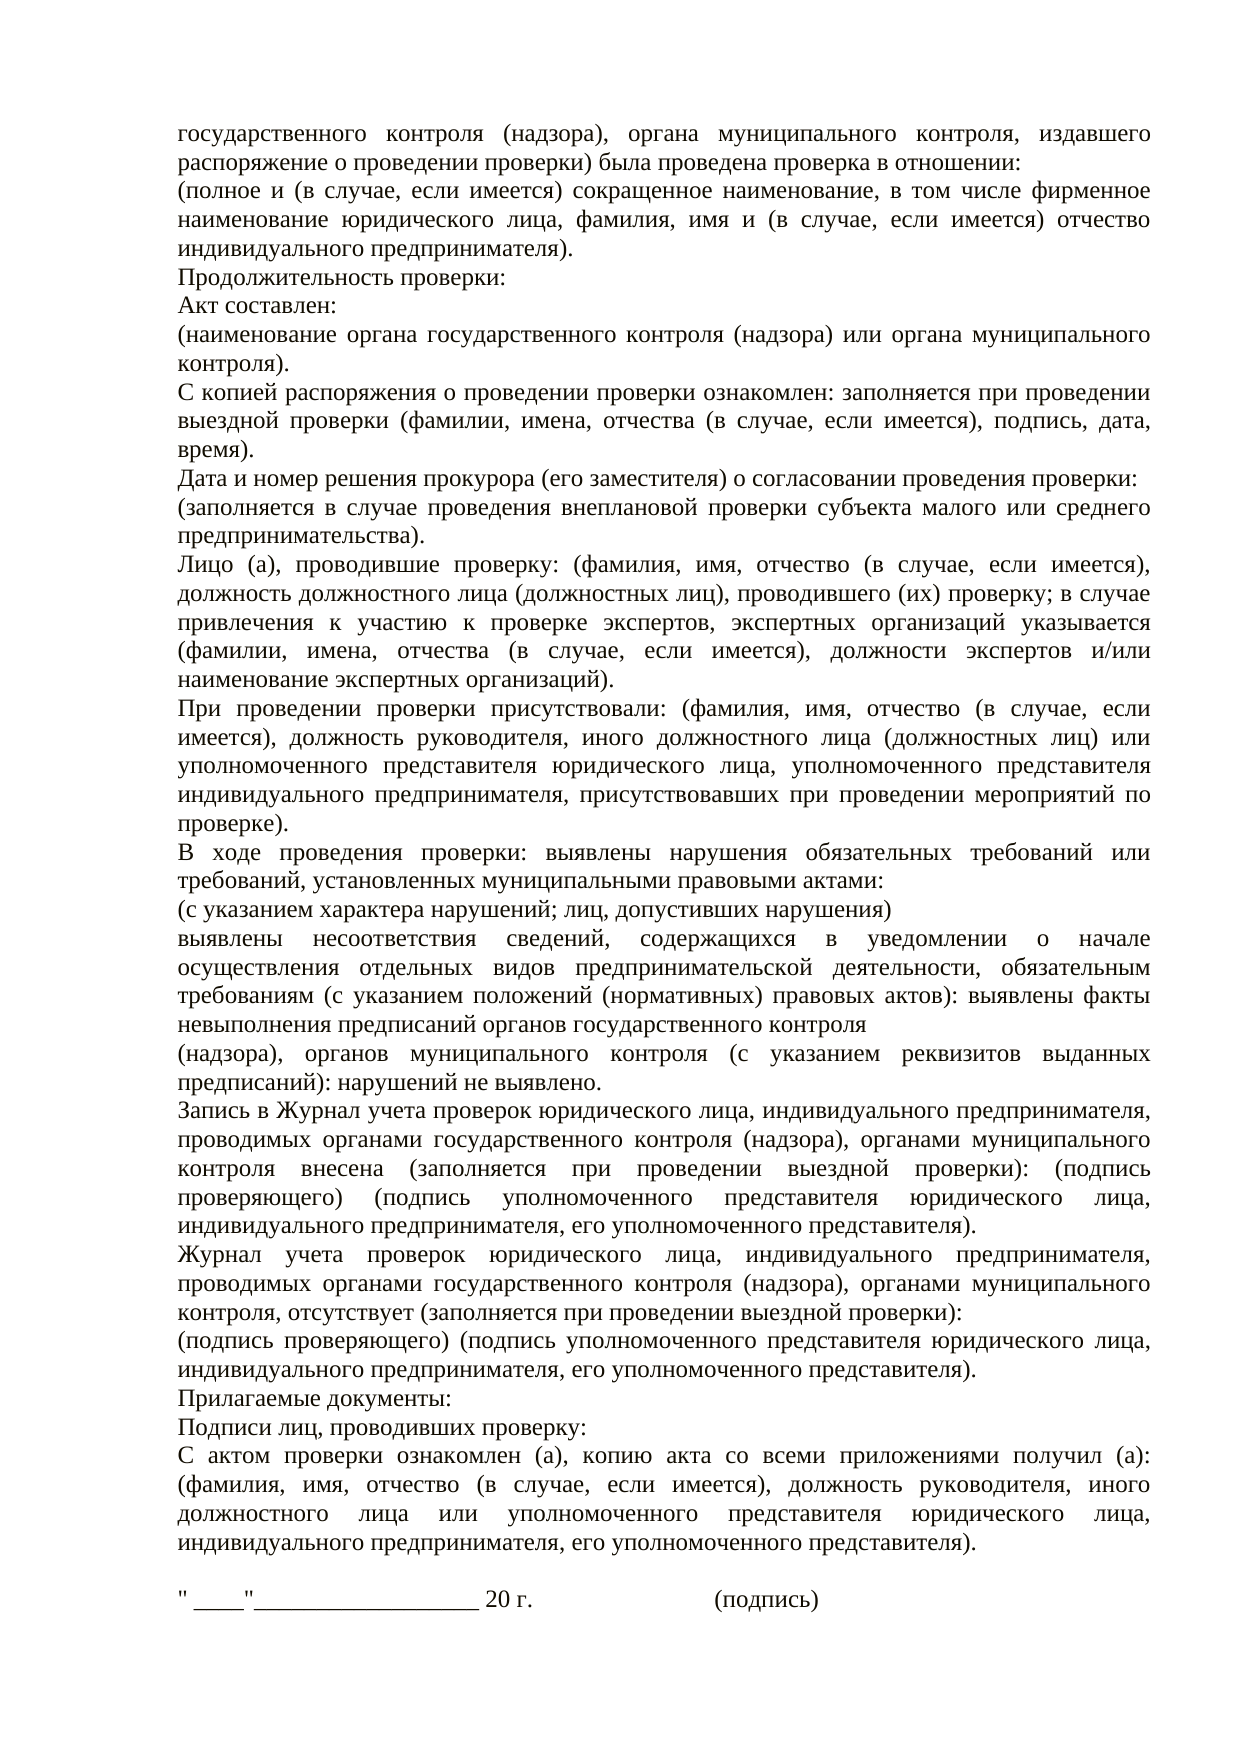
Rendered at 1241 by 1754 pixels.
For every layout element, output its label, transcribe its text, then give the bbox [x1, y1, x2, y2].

text Дата и номер решения прокурора (его заместителя) о согласовании проведения проверки: [177, 463, 1152, 492]
text Прилагаемые документы: [177, 1383, 1152, 1412]
text При проведении проверки присутствовали: (фамилия, имя, отчество (в случае, если имеется), должность руководителя, иного должностного лица (должностных лиц) или уполномоченного представителя юридического лица, уполномоченного представителя индивидуального предпринимателя, присутствовавших при проведении мероприятий по проверке). [177, 693, 1152, 837]
text (полное и (в случае, если имеется) сокращенное наименование, в том числе фирменное наименование юридического лица, фамилия, имя и (в случае, если имеется) отчество индивидуального предпринимателя). [177, 176, 1152, 262]
text Подписи лиц, проводивших проверку: [177, 1412, 1152, 1441]
text выявлены несоответствия сведений, содержащихся в уведомлении о начале осуществления отдельных видов предпринимательской деятельности, обязательным требованиям (с указанием положений (нормативных) правовых актов): выявлены факты невыполнения предписаний органов государственного контроля [177, 923, 1152, 1038]
text Продолжительность проверки: [177, 262, 1152, 291]
text В ходе проведения проверки: выявлены нарушения обязательных требований или требований, установленных муниципальными правовыми актами: [177, 837, 1152, 894]
text С копией распоряжения о проведении проверки ознакомлен: заполняется при проведении выездной проверки (фамилии, имена, отчества (в случае, если имеется), подпись, дата, время). [177, 377, 1152, 463]
text (надзора), органов муниципального контроля (с указанием реквизитов выданных предписаний): нарушений не выявлено. [177, 1038, 1152, 1096]
text Запись в Журнал учета проверок юридического лица, индивидуального предпринимателя, проводимых органами государственного контроля (надзора), органами муниципального контроля внесена (заполняется при проведении выездной проверки): (подпись проверяющего) (подпись уполномоченного представителя юридического лица, индивидуального предпринимателя, его уполномоченного представителя). [177, 1096, 1152, 1239]
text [177, 118, 1152, 176]
text (с указанием характера нарушений; лиц, допустивших нарушения) [177, 894, 1152, 923]
text (подпись проверяющего) (подпись уполномоченного представителя юридического лица, индивидуального предпринимателя, его уполномоченного представителя). [177, 1326, 1152, 1383]
text " ____"__________________ 20 г. (подпись) [177, 1584, 1152, 1613]
text С актом проверки ознакомлен (а), копию акта со всеми приложениями получил (а): (фамилия, имя, отчество (в случае, если имеется), должность руководителя, иного должностного лица или уполномоченного представителя юридического лица, индивидуального предпринимателя, его уполномоченного представителя). [177, 1441, 1152, 1556]
text (наименование органа государственного контроля (надзора) или органа муниципального контроля). [177, 319, 1152, 377]
text Акт составлен: [177, 291, 1152, 319]
text (заполняется в случае проведения внеплановой проверки субъекта малого или среднего предпринимательства). [177, 492, 1152, 549]
text Журнал учета проверок юридического лица, индивидуального предпринимателя, проводимых органами государственного контроля (надзора), органами муниципального контроля, отсутствует (заполняется при проведении выездной проверки): [177, 1239, 1152, 1326]
text Лицо (а), проводившие проверку: (фамилия, имя, отчество (в случае, если имеется), должность должностного лица (должностных лиц), проводившего (их) проверку; в случае привлечения к участию к проверке экспертов, экспертных организаций указывается (фамилии, имена, отчества (в случае, если имеется), должности экспертов и/или наименование экспертных организаций). [177, 549, 1152, 693]
